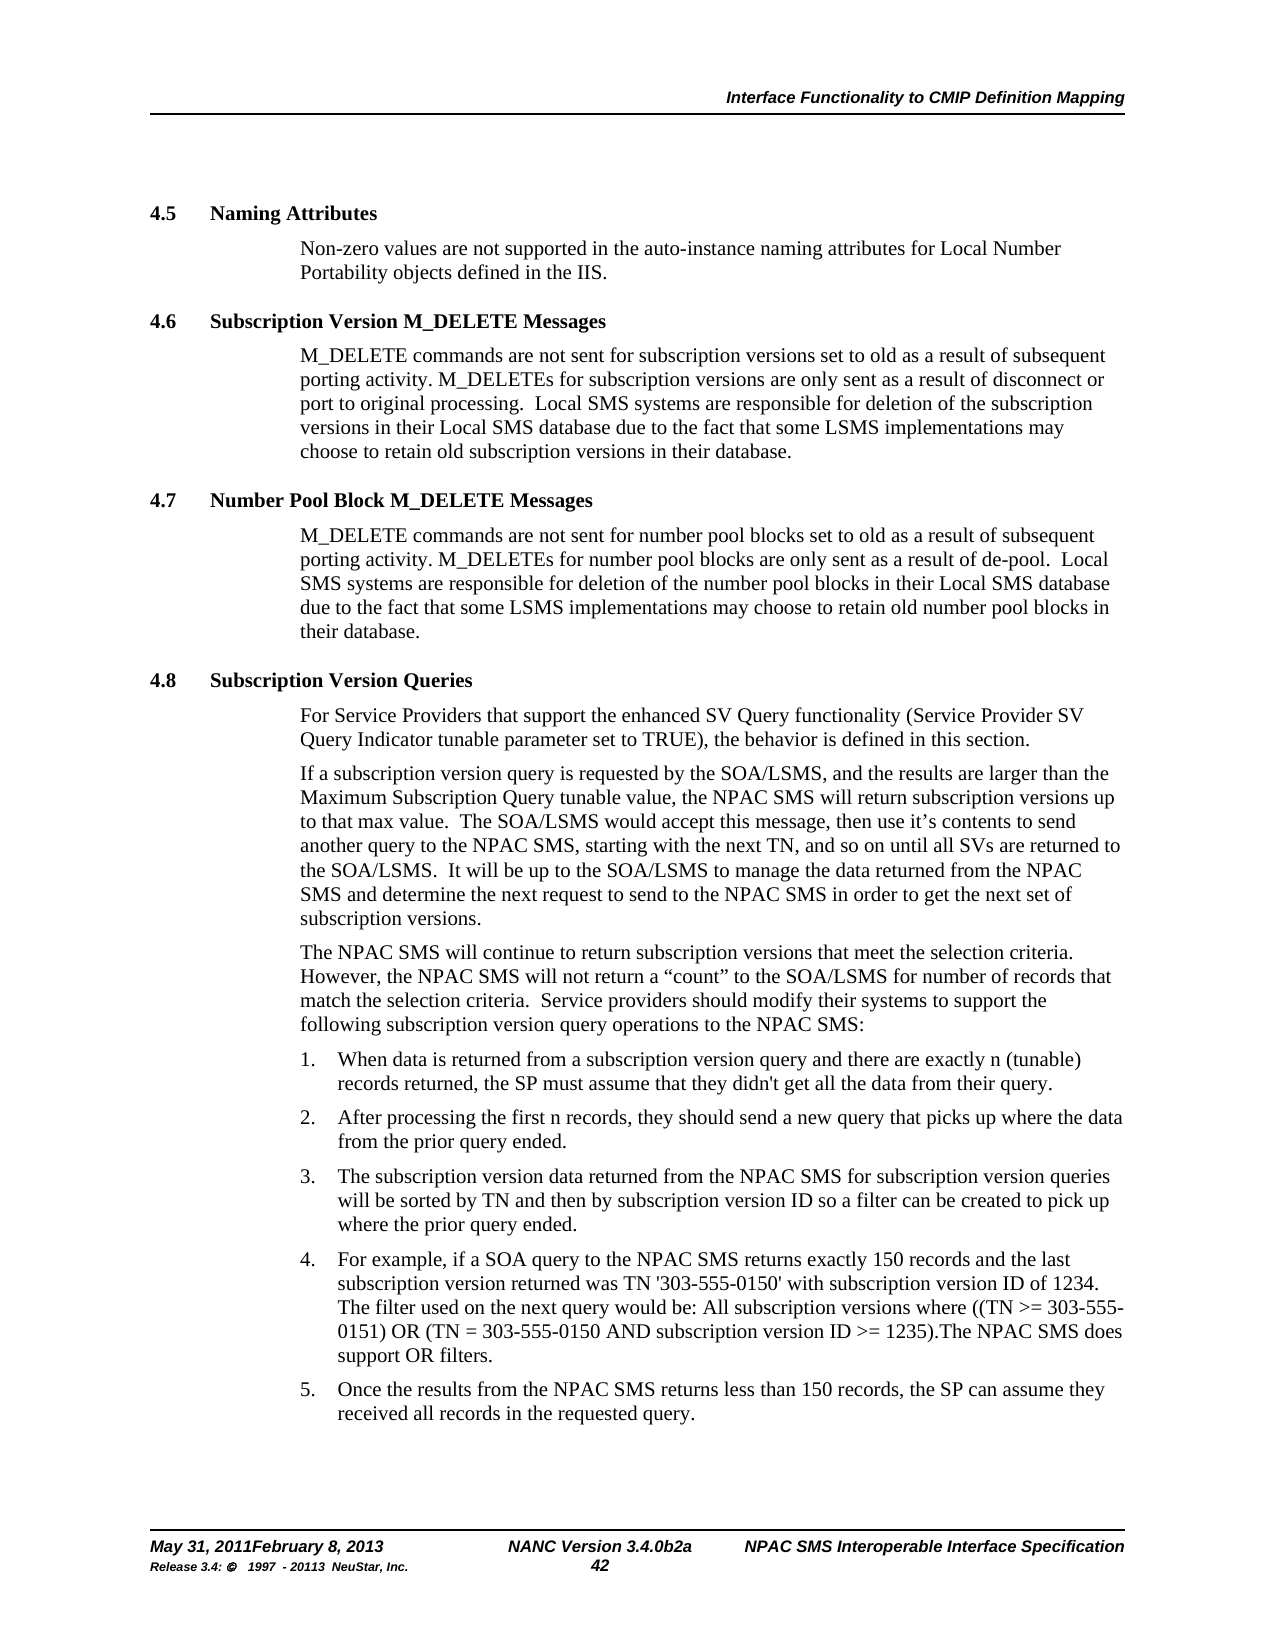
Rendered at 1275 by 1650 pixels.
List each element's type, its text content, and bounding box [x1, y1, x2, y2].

list For example, if a SOA query to the NPAC SMS returns exactly 150 records and the last subscription version returned was TN '303-555-0150' with subscription version ID of 1234. The filter used on the next query would be: All subscription versions where ((TN >= 303-555-0151) OR (TN = 303-555-0150 AND subscription version ID >= 1235).The NPAC SMS does support OR filters. [300, 1246, 1125, 1367]
list Once the results from the NPAC SMS returns less than 150 records, the SP can assume they received all records in the requested query. [300, 1377, 1125, 1425]
list The subscription version data returned from the NPAC SMS for subscription version queries will be sorted by TN and then by subscription version ID so a filter can be created to pick up where the prior query ended. [300, 1164, 1125, 1236]
text Non-zero values are not supported in the auto-instance naming attributes for Local Number Portability objects defined in the IIS. [300, 236, 1125, 284]
subtitle Number Pool Block M_DELETE Messages [150, 488, 1125, 512]
text The NPAC SMS will continue to return subscription versions that meet the selection criteria. However, the NPAC SMS will not return a “count” to the SOA/LSMS for number of records that match the selection criteria. Service providers should modify their systems to support the following subscription version query operations to the NPAC SMS: [300, 940, 1125, 1036]
list After processing the first n records, they should send a new query that picks up where the data from the prior query ended. [300, 1105, 1125, 1153]
subtitle Subscription Version Queries [150, 668, 1125, 692]
text For Service Providers that support the enhanced SV Query functionality (Service Provider SV Query Indicator tunable parameter set to TRUE), the behavior is defined in this section. [300, 703, 1125, 751]
list When data is returned from a subscription version query and there are exactly n (tunable) records returned, the SP must assume that they didn't get all the data from their query. [300, 1047, 1125, 1095]
subtitle Subscription Version M_DELETE Messages [150, 309, 1125, 333]
text If a subscription version query is requested by the SOA/LSMS, and the results are larger than the Maximum Subscription Query tunable value, the NPAC SMS will return subscription versions up to that max value. The SOA/LSMS would accept this message, then use it’s contents to send another query to the NPAC SMS, starting with the next TN, and so on until all SVs are returned to the SOA/LSMS. It will be up to the SOA/LSMS to manage the data returned from the NPAC SMS and determine the next request to send to the NPAC SMS in order to get the next set of subscription versions. [300, 761, 1125, 930]
subtitle Naming Attributes [150, 201, 1125, 225]
text M_DELETE commands are not sent for number pool blocks set to old as a result of subsequent porting activity. M_DELETEs for number pool blocks are only sent as a result of de-pool. Local SMS systems are responsible for deletion of the number pool blocks in their Local SMS database due to the fact that some LSMS implementations may choose to retain old number pool blocks in their database. [300, 523, 1125, 643]
text M_DELETE commands are not sent for subscription versions set to old as a result of subsequent porting activity. M_DELETEs for subscription versions are only sent as a result of disconnect or port to original processing. Local SMS systems are responsible for deletion of the subscription versions in their Local SMS database due to the fact that some LSMS implementations may choose to retain old subscription versions in their database. [300, 343, 1125, 463]
